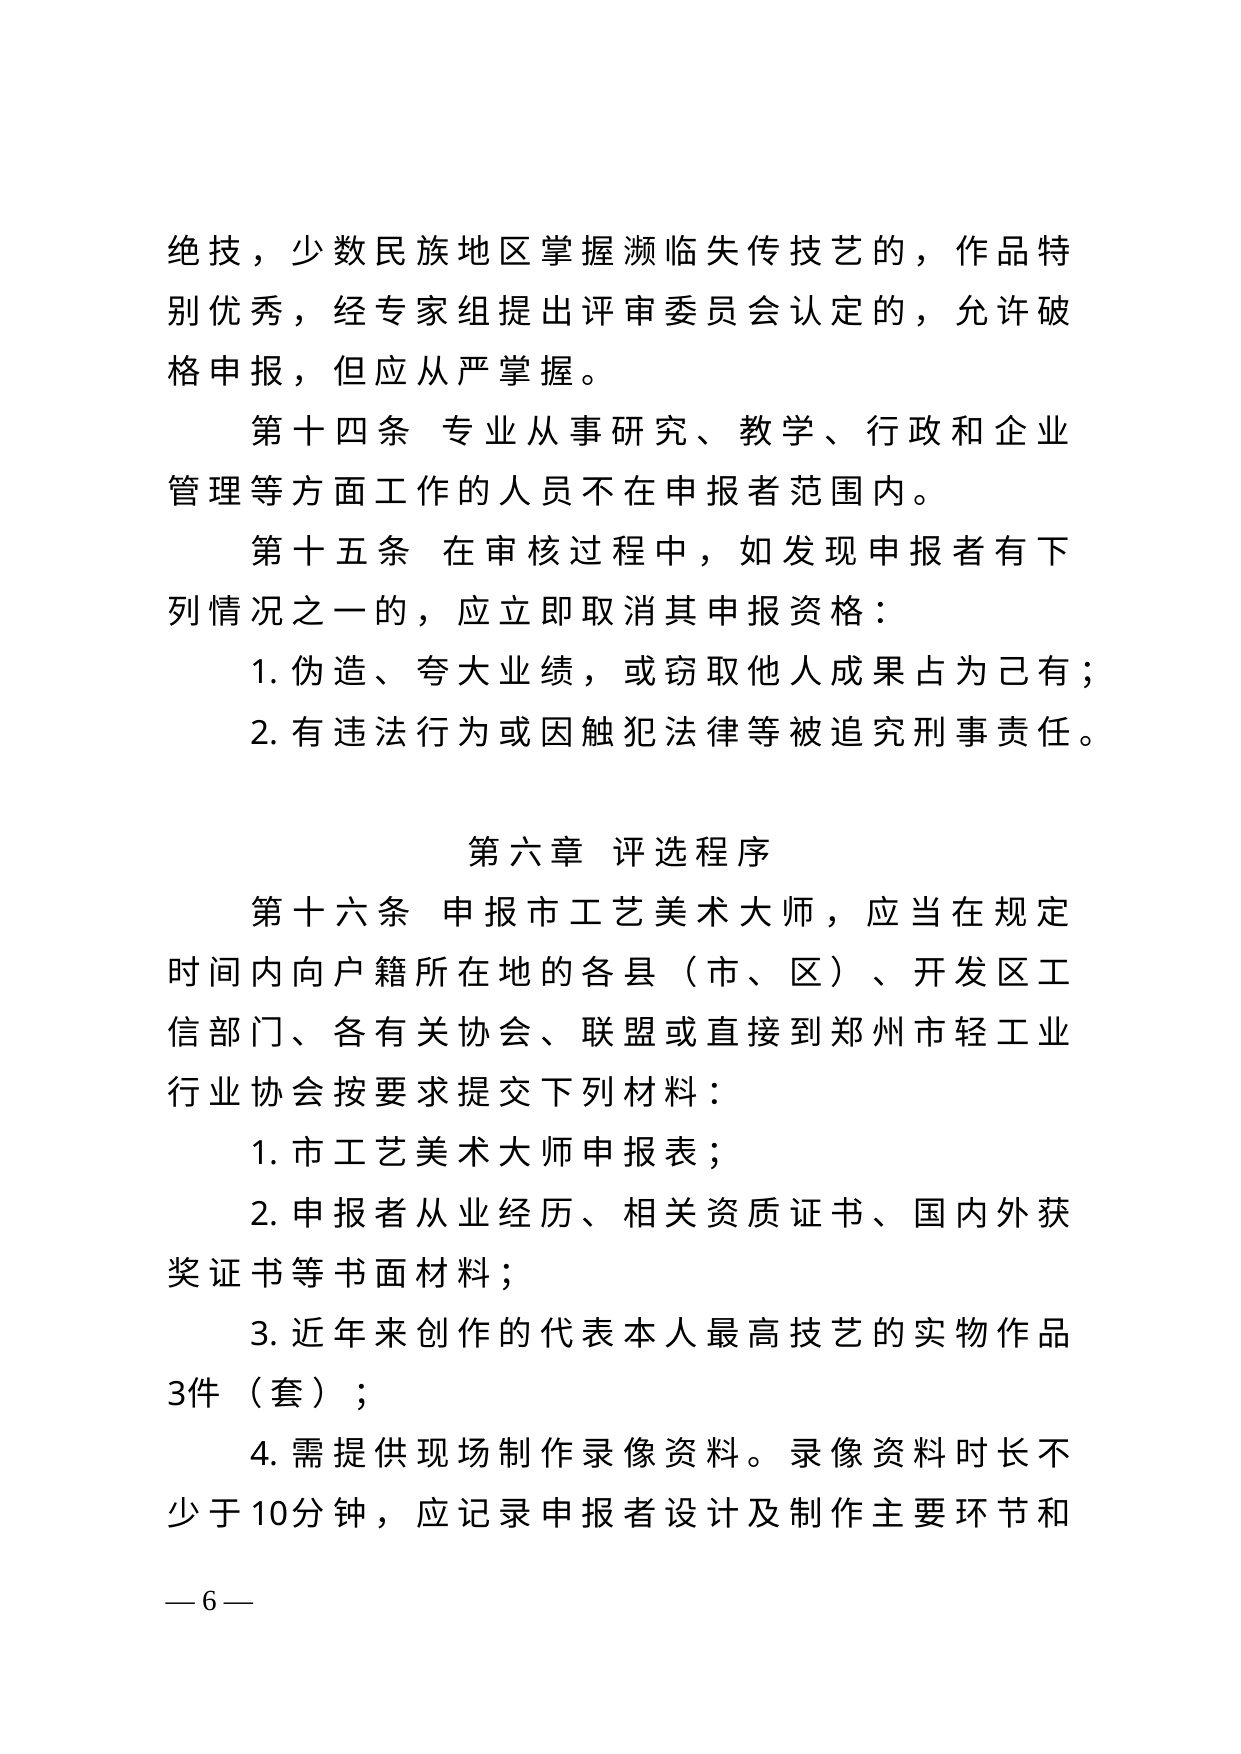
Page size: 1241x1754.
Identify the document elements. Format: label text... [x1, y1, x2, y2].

text 2.申报者从业经历、相关资质证书、国内外获奖证书等书面材料； [167, 1180, 1079, 1301]
text 第十六条 申报市工艺美术大师，应当在规定时间内向户籍所在地的各县（市、区）、开发区工信部门、各有关协会、联盟或直接到郑州市轻工业行业协会按要求提交下列材料： [167, 880, 1079, 1120]
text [167, 1421, 1079, 1541]
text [167, 219, 1079, 399]
text 第六章 评选程序 [167, 820, 1079, 880]
text 2.有违法行为或因触犯法律等被追究刑事责任。 [167, 699, 1079, 760]
text 第十五条 在审核过程中，如发现申报者有下列情况之一的，应立即取消其申报资格： [167, 519, 1079, 639]
text 1.市工艺美术大师申报表； [167, 1120, 1079, 1180]
text 3.近年来创作的代表本人最高技艺的实物作品3件（套）； [167, 1301, 1079, 1421]
text 第十四条 专业从事研究、教学、行政和企业管理等方面工作的人员不在申报者范围内。 [167, 399, 1079, 519]
text 1.伪造、夸大业绩，或窃取他人成果占为己有； [167, 639, 1079, 699]
